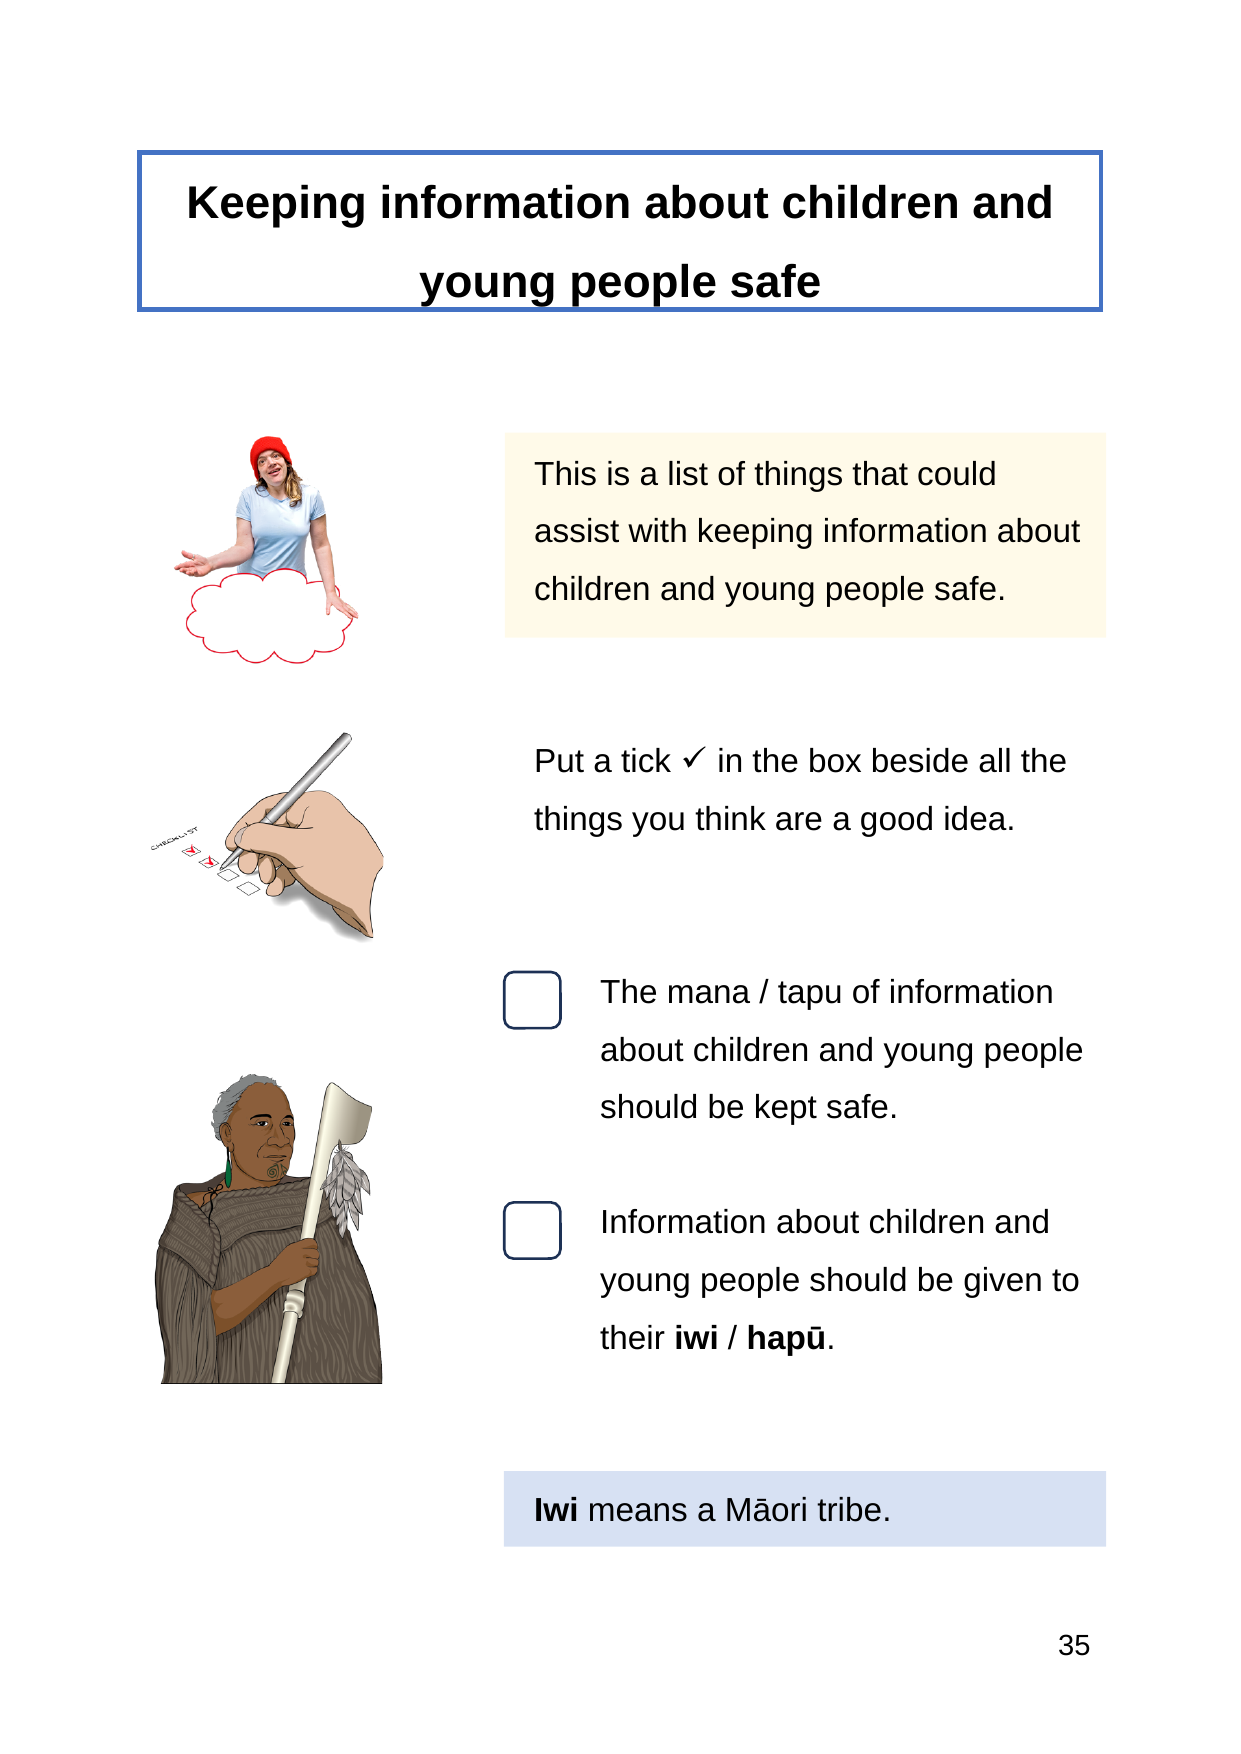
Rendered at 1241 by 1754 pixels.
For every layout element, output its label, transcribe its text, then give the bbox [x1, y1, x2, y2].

picture [150, 732, 383, 943]
subtitle Keeping information about children and young people safe [142, 155, 1099, 307]
picture [150, 1068, 383, 1383]
text Put a tick in the box beside all the things you think are a good idea. [534, 742, 1090, 838]
text This is a list of things that could assist with keeping information about children and young people safe. [534, 453, 1090, 607]
text Information about children and young people should be given to their iwi / hapū. [600, 1202, 1090, 1356]
text Iwi means a Māori tribe. [534, 1491, 1090, 1529]
picture [168, 431, 359, 665]
text The mana / tapu of information about children and young people should be kept safe. [600, 972, 1090, 1126]
